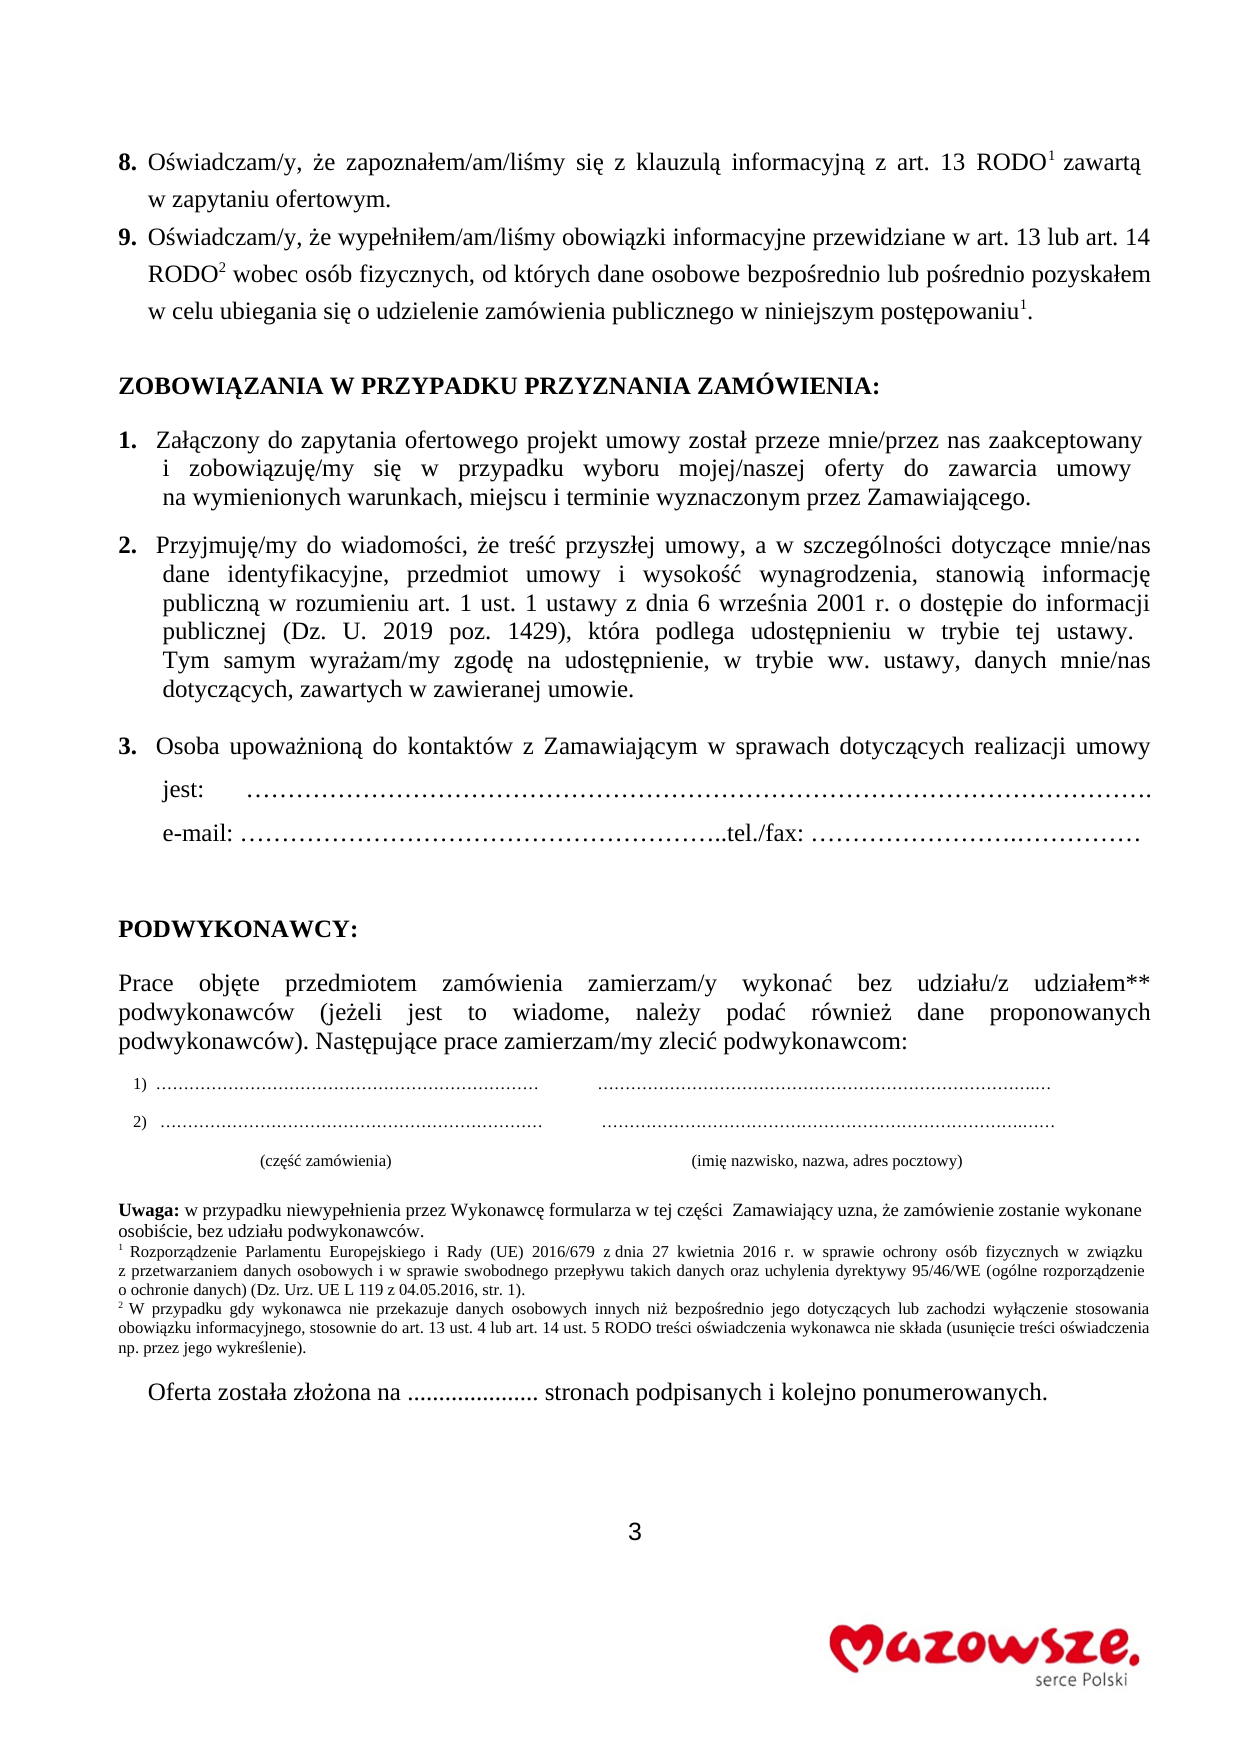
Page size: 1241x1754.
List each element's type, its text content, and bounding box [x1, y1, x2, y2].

list 2 W przypadku gdy wykonawca nie przekazuje danych osobowych innych niż bezpośrednio jego dotyczących lub zachodzi wyłączenie stosowania obowiązku informacyjnego, stosownie do art. 13 ust. 4 lub art. 14 ust. 5 RODO treści oświadczenia wykonawca nie składa (usunięcie treści oświadczenia np. przez jego wykreślenie). [118, 1299, 1152, 1357]
list Osoba upoważnioną do kontaktów z Zamawiającym w sprawach dotyczących realizacji umowy jest: ………………………………………………………………………………………………. e-mail: …………………………………………………..tel./fax: …………………….…………… [118, 731, 1152, 846]
text Oferta została złożona na ..................... stronach podpisanych i kolejno ponumerowanych. [118, 1377, 1152, 1406]
text Prace objęte przedmiotem zamówienia zamierzam/y wykonać bez udziału/z udziałem** podwykonawców (jeżeli jest to wiadome, należy podać również dane proponowanych podwykonawców). Następujące prace zamierzam/my zlecić podwykonawcom: [118, 968, 1152, 1055]
list Oświadczam/y, że wypełniłem/am/liśmy obowiązki informacyjne przewidziane w art. 13 lub art. 14 RODO2 wobec osób fizycznych, od których dane osobowe bezpośrednio lub pośrednio pozyskałem w celu ubiegania się o udzielenie zamówienia publicznego w niniejszym postępowaniu1. [118, 222, 1152, 325]
picture [817, 1602, 1152, 1695]
list …………………………………………………………… ………………………………………………………………….…… [133, 1112, 1152, 1131]
text (część zamówienia) (imię nazwisko, nazwa, adres pocztowy) [156, 1151, 1152, 1170]
list Przyjmuję/my do wiadomości, że treść przyszłej umowy, a w szczególności dotyczące mnie/nas dane identyfikacyjne, przedmiot umowy i wysokość wynagrodzenia, stanowią informację publiczną w rozumieniu art. 1 ust. 1 ustawy z dnia 6 września 2001 r. o dostępie do informacji publicznej (Dz. U. 2019 poz. 1429), która podlega udostępnieniu w trybie tej ustawy. Tym samym wyrażam/my zgodę na udostępnienie, w trybie ww. ustawy, danych mnie/nas dotyczących, zawartych w zawieranej umowie. [118, 530, 1152, 703]
list …………………………………………………………… …………………………………………………………………….… [133, 1074, 1152, 1093]
text Uwaga: w przypadku niewypełnienia przez Wykonawcę formularza w tej części Zamawiający uzna, że zamówienie zostanie wykonane osobiście, bez udziału podwykonawców. [118, 1198, 1152, 1242]
list Załączony do zapytania ofertowego projekt umowy został przeze mnie/przez nas zaakceptowany i zobowiązuję/my się w przypadku wyboru mojej/naszej oferty do zawarcia umowy na wymienionych warunkach, miejscu i terminie wyznaczonym przez Zamawiającego. [118, 425, 1152, 511]
list 1 Rozporządzenie Parlamentu Europejskiego i Rady (UE) 2016/679 z dnia 27 kwietnia 2016 r. w sprawie ochrony osób fizycznych w związku z przetwarzaniem danych osobowych i w sprawie swobodnego przepływu takich danych oraz uchylenia dyrektywy 95/46/WE (ogólne rozporządzenie o ochronie danych) (Dz. Urz. UE L 119 z 04.05.2016, str. 1). [118, 1242, 1152, 1299]
text PODWYKONAWCY: [118, 914, 1152, 943]
list Oświadczam/y, że zapoznałem/am/liśmy się z klauzulą informacyjną z art. 13 RODO1 zawartą w zapytaniu ofertowym. [118, 147, 1152, 213]
text ZOBOWIĄZANIA W PRZYPADKU PRZYZNANIA ZAMÓWIENIA: [118, 371, 1152, 399]
